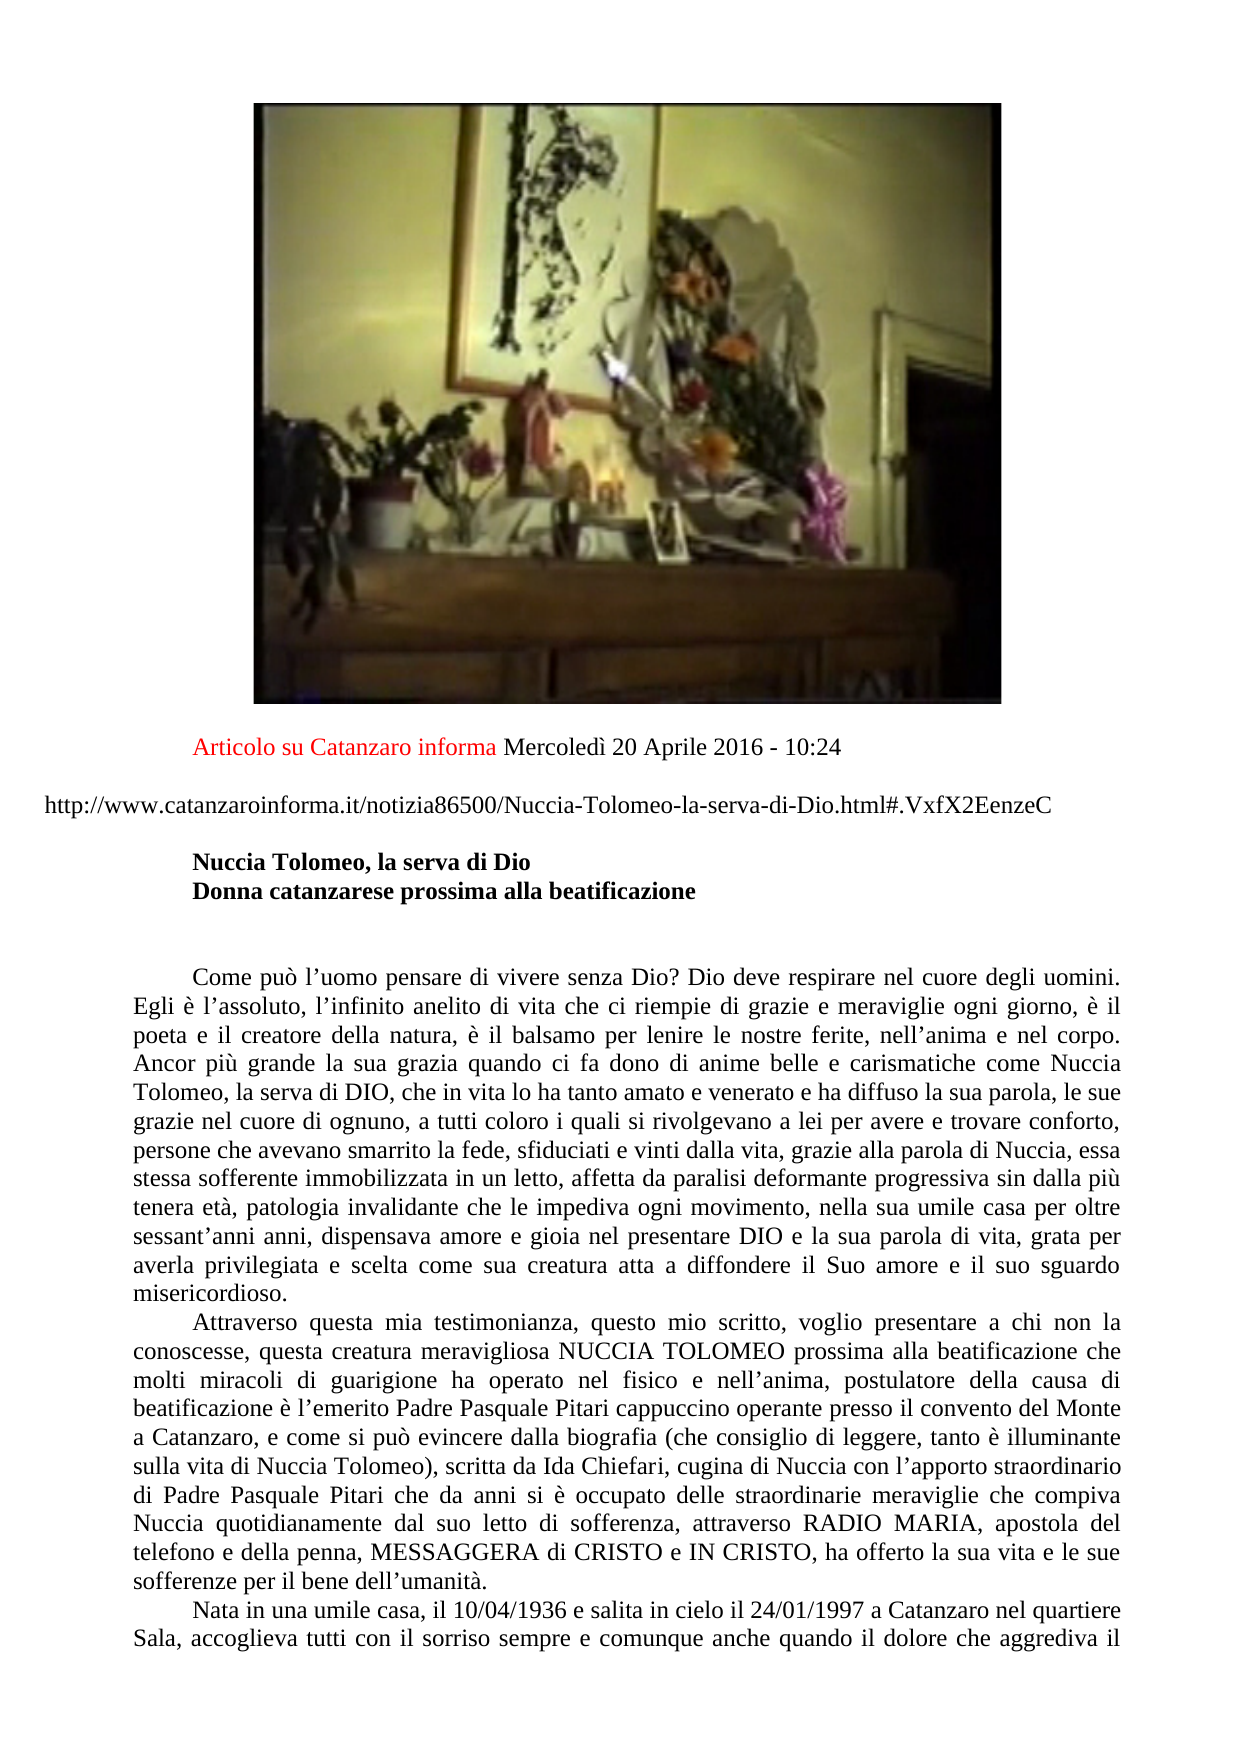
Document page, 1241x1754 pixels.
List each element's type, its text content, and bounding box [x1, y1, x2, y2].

picture [253, 103, 1002, 704]
text Articolo su Catanzaro informa Mercoledì 20 Aprile 2016 - 10:24 [133, 732, 1122, 761]
text Attraverso questa mia testimonianza, questo mio scritto, voglio presentare a chi non la conoscesse, questa creatura meravigliosa NUCCIA TOLOMEO prossima alla beatificazione che molti miracoli di guarigione ha operato nel fisico e nell’anima, postulatore della causa di beatificazione è l’emerito Padre Pasquale Pitari cappuccino operante presso il convento del Monte a Catanzaro, e come si può evincere dalla biografia (che consiglio di leggere, tanto è illuminante sulla vita di Nuccia Tolomeo), scritta da Ida Chiefari, cugina di Nuccia con l’apporto straordinario di Padre Pasquale Pitari che da anni si è occupato delle straordinarie meraviglie che compiva Nuccia quotidianamente dal suo letto di sofferenza, attraverso RADIO MARIA, apostola del telefono e della penna, MESSAGGERA di CRISTO e IN CRISTO, ha offerto la sua vita e le sue sofferenze per il bene dell’umanità. [133, 1307, 1122, 1595]
text http://www.catanzaroinforma.it/notizia86500/Nuccia-Tolomeo-la-serva-di-Dio.html#.VxfX2EenzeC [44, 790, 1122, 818]
text Nuccia Tolomeo, la serva di Dio [133, 847, 1122, 876]
text Come può l’uomo pensare di vivere senza Dio? Dio deve respirare nel cuore degli uomini. Egli è l’assoluto, l’infinito anelito di vita che ci riempie di grazie e meraviglie ogni giorno, è il poeta e il creatore della natura, è il balsamo per lenire le nostre ferite, nell’anima e nel corpo. Ancor più grande la sua grazia quando ci fa dono di anime belle e carismatiche come Nuccia Tolomeo, la serva di DIO, che in vita lo ha tanto amato e venerato e ha diffuso la sua parola, le sue grazie nel cuore di ognuno, a tutti coloro i quali si rivolgevano a lei per avere e trovare conforto, persone che avevano smarrito la fede, sfiduciati e vinti dalla vita, grazie alla parola di Nuccia, essa stessa sofferente immobilizzata in un letto, affetta da paralisi deformante progressiva sin dalla più tenera età, patologia invalidante che le impediva ogni movimento, nella sua umile casa per oltre sessant’anni anni, dispensava amore e gioia nel presentare DIO e la sua parola di vita, grata per averla privilegiata e scelta come sua creatura atta a diffondere il Suo amore e il suo sguardo misericordioso. [133, 962, 1122, 1307]
text Donna catanzarese prossima alla beatificazione [133, 876, 1122, 905]
